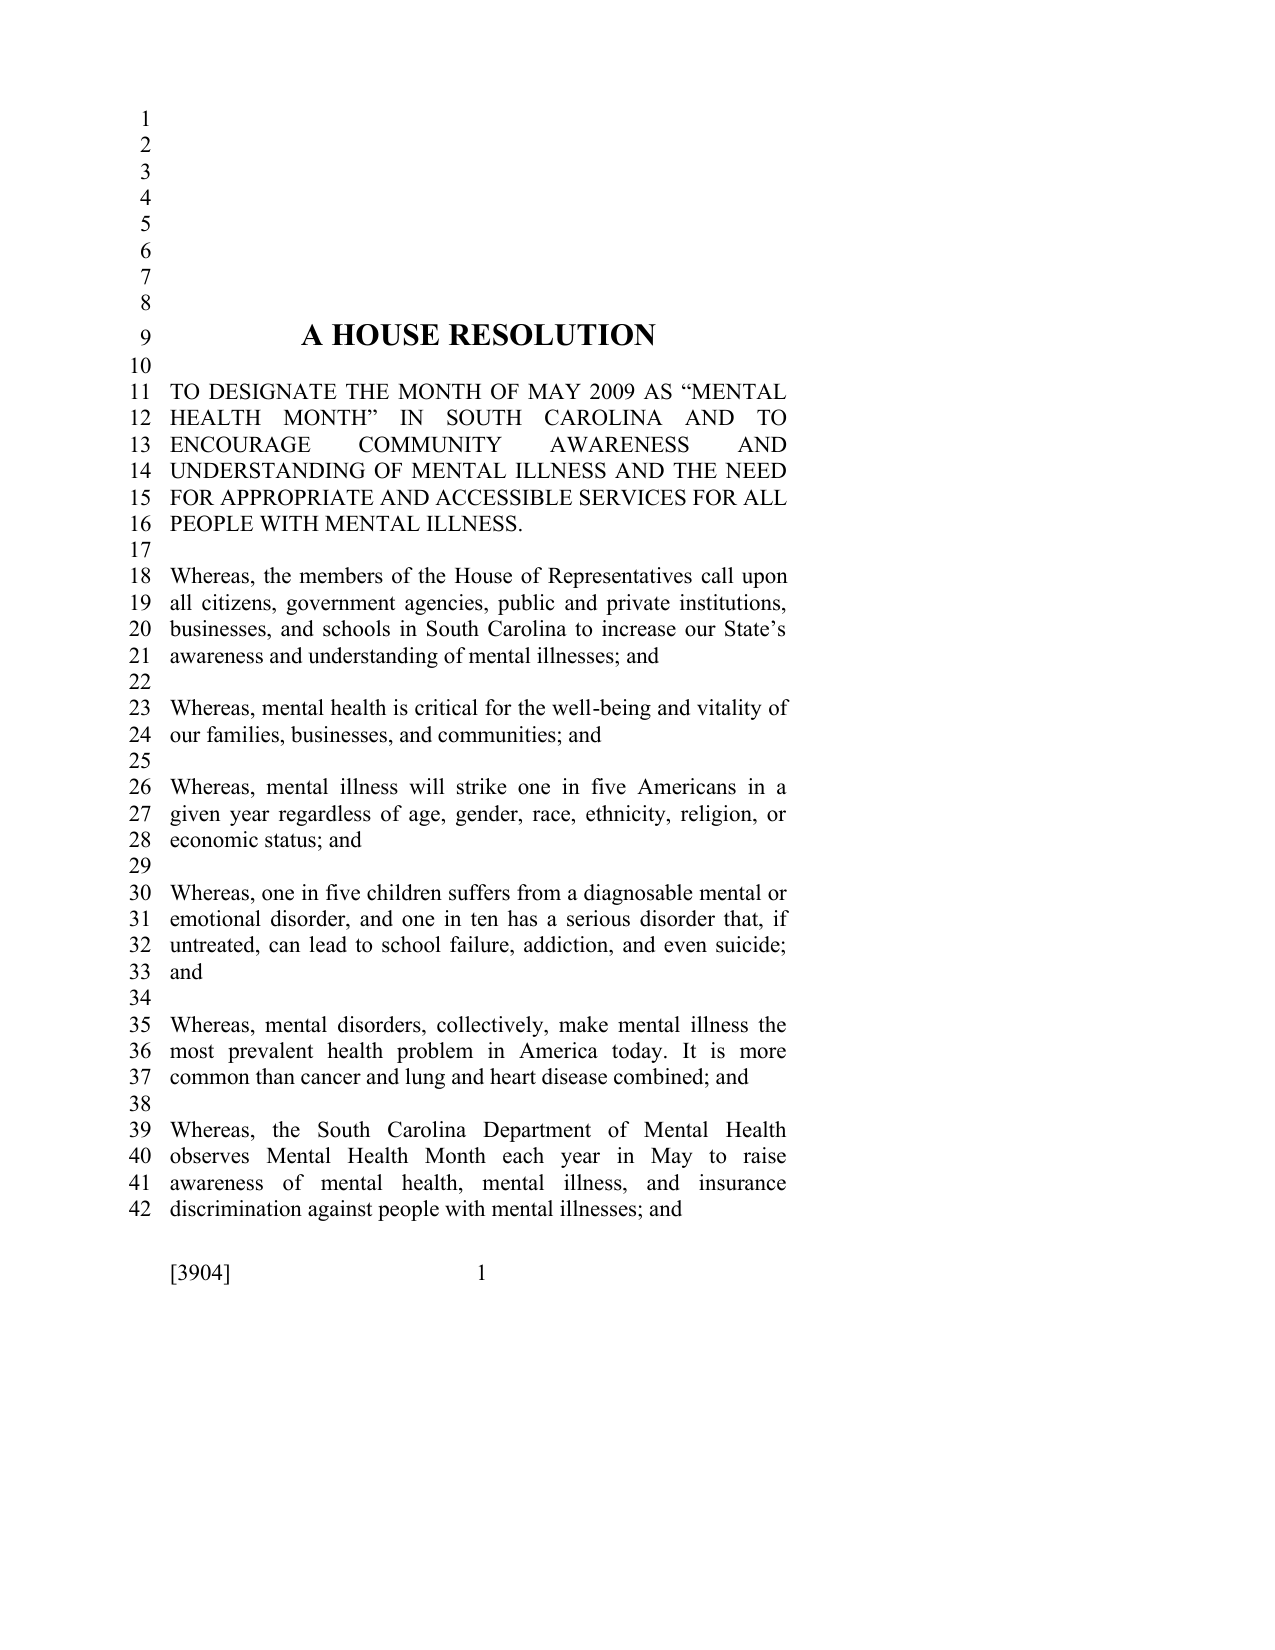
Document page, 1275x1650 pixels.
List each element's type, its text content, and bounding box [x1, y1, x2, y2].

text Whereas, the South Carolina Department of Mental Health observes Mental Health Month each year in May to raise awareness of mental health, mental illness, and insurance discrimination against people with mental illnesses; and [169, 1116, 787, 1221]
text Whereas, mental illness will strike one in five Americans in a given year regardless of age, gender, race, ethnicity, religion, or economic status; and [169, 773, 787, 852]
text Whereas, mental health is critical for the well-being and vitality of our families, businesses, and communities; and [169, 694, 787, 747]
text A HOUSE RESOLUTION [169, 316, 787, 352]
text Whereas, mental disorders, collectively, make mental illness the most prevalent health problem in America today. It is more common than cancer and lung and heart disease combined; and [169, 1011, 787, 1090]
text Whereas, the members of the House of Representatives call upon all citizens, government agencies, public and private institutions, businesses, and schools in South Carolina to increase our State’s awareness and understanding of mental illnesses; and [169, 563, 787, 668]
text Whereas, one in five children suffers from a diagnosable mental or emotional disorder, and one in ten has a serious disorder that, if untreated, can lead to school failure, addiction, and even suicide; and [169, 879, 787, 984]
text TO DESIGNATE THE MONTH OF MAY 2009 AS “MENTAL HEALTH MONTH” IN SOUTH CAROLINA AND TO ENCOURAGE COMMUNITY AWARENESS AND UNDERSTANDING OF MENTAL ILLNESS AND THE NEED FOR APPROPRIATE AND ACCESSIBLE SERVICES FOR ALL PEOPLE WITH MENTAL ILLNESS. [169, 378, 787, 536]
